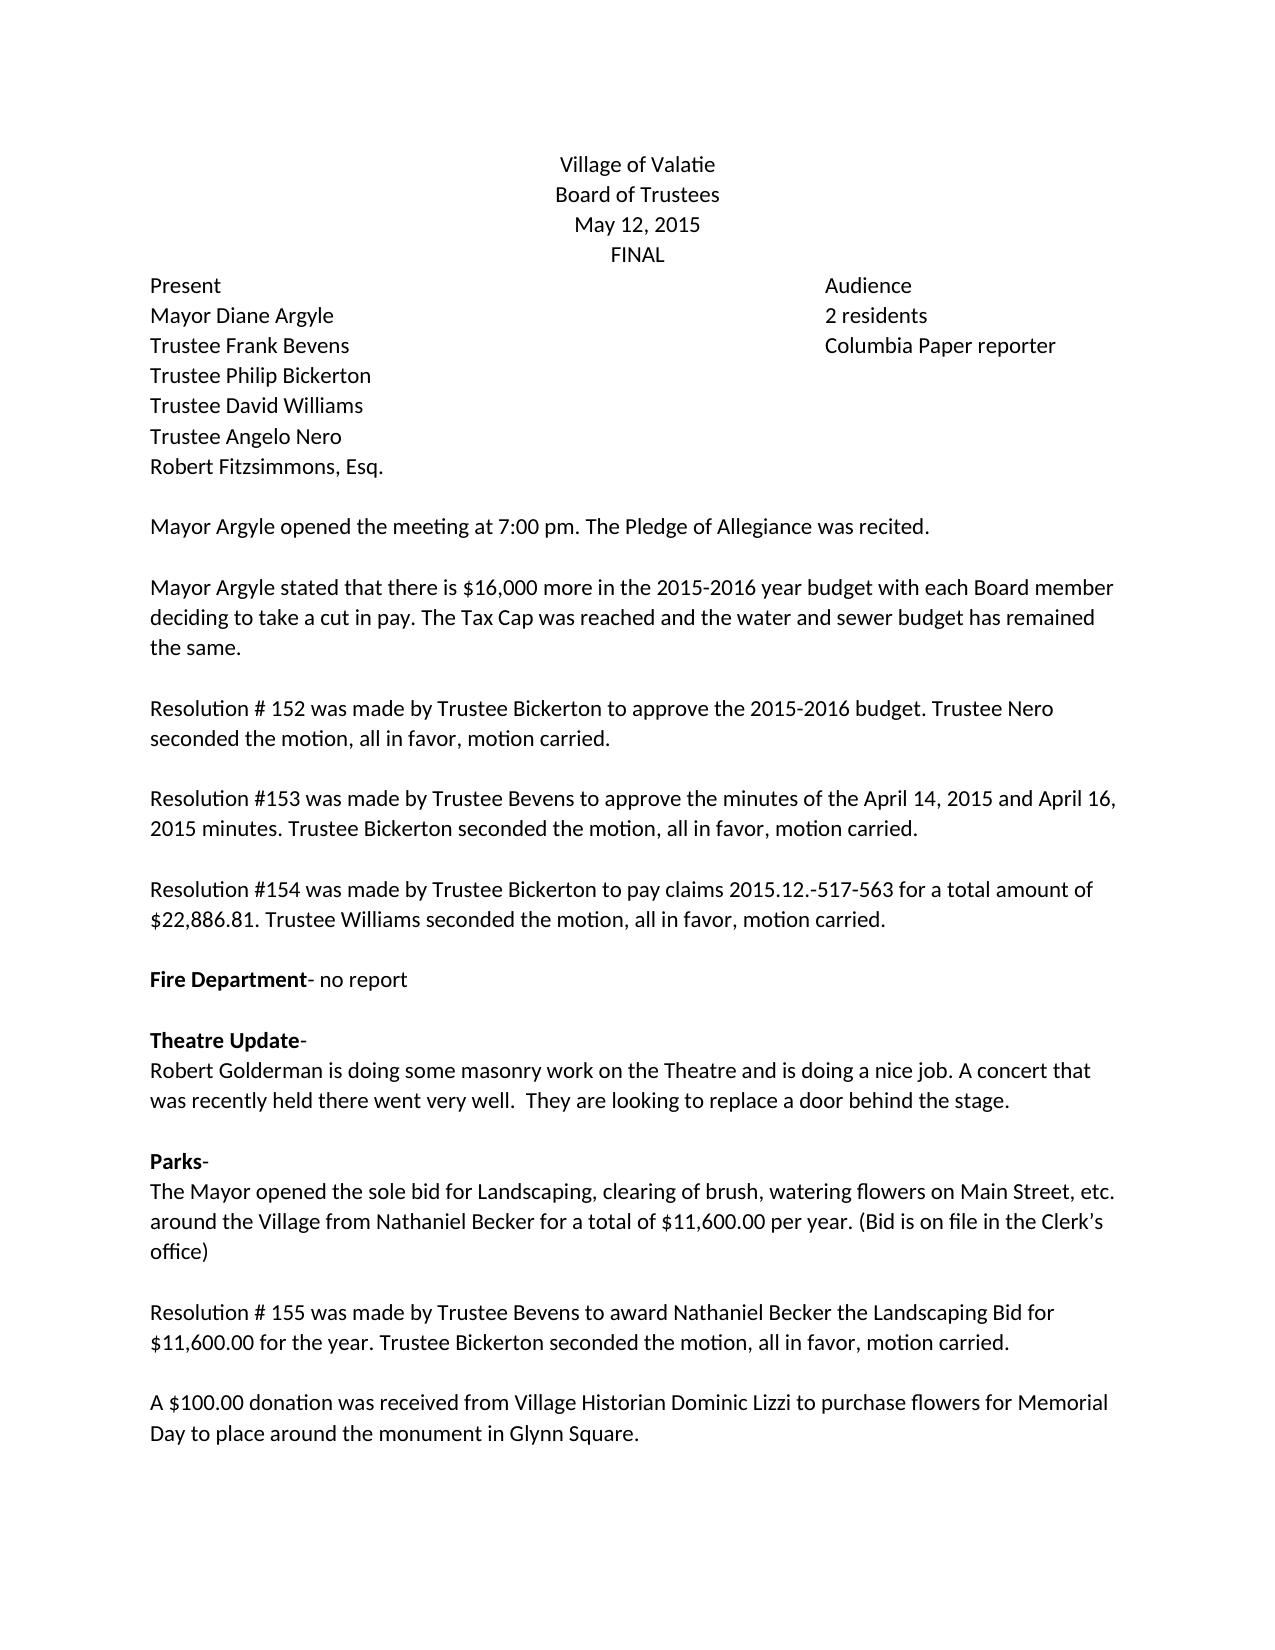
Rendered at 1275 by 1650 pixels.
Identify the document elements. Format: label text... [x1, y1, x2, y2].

text Village of Valatie [150, 150, 1125, 178]
text FINAL [150, 241, 1125, 269]
text Resolution # 152 was made by Trustee Bickerton to approve the 2015-2016 budget. Trustee Nero seconded the motion, all in favor, motion carried. [150, 694, 1125, 752]
text A $100.00 donation was received from Village Historian Dominic Lizzi to purchase flowers for Memorial Day to place around the monument in Glynn Square. [150, 1388, 1125, 1447]
text Trustee David Williams [150, 392, 1125, 420]
text Trustee Frank Bevens Columbia Paper reporter [150, 331, 1125, 359]
text Resolution #153 was made by Trustee Bevens to approve the minutes of the April 14, 2015 and April 16, 2015 minutes. Trustee Bickerton seconded the motion, all in favor, motion carried. [150, 784, 1125, 843]
text May 12, 2015 [150, 210, 1125, 238]
text Mayor Argyle opened the meeting at 7:00 pm. The Pledge of Allegiance was recited. [150, 512, 1125, 541]
text Trustee Philip Bickerton [150, 361, 1125, 389]
text Trustee Angelo Nero [150, 422, 1125, 450]
text Robert Golderman is doing some masonry work on the Theatre and is doing a nice job. A concert that was recently held there went very well. They are looking to replace a door behind the stage. [150, 1056, 1125, 1114]
text Board of Trustees [150, 180, 1125, 208]
text Present Audience [150, 271, 1125, 299]
text Parks- [150, 1147, 1125, 1175]
text Robert Fitzsimmons, Esq. [150, 452, 1125, 480]
text Fire Department- no report [150, 966, 1125, 994]
text Theatre Update- [150, 1026, 1125, 1054]
text Resolution # 155 was made by Trustee Bevens to award Nathaniel Becker the Landscaping Bid for $11,600.00 for the year. Trustee Bickerton seconded the motion, all in favor, motion carried. [150, 1298, 1125, 1356]
text Resolution #154 was made by Trustee Bickerton to pay claims 2015.12.-517-563 for a total amount of $22,886.81. Trustee Williams seconded the motion, all in favor, motion carried. [150, 875, 1125, 933]
text The Mayor opened the sole bid for Landscaping, clearing of brush, watering flowers on Main Street, etc. around the Village from Nathaniel Becker for a total of $11,600.00 per year. (Bid is on file in the Clerk’s office) [150, 1177, 1125, 1266]
text Mayor Argyle stated that there is $16,000 more in the 2015-2016 year budget with each Board member deciding to take a cut in pay. The Tax Cap was reached and the water and sewer budget has remained the same. [150, 573, 1125, 661]
text Mayor Diane Argyle 2 residents [150, 301, 1125, 329]
